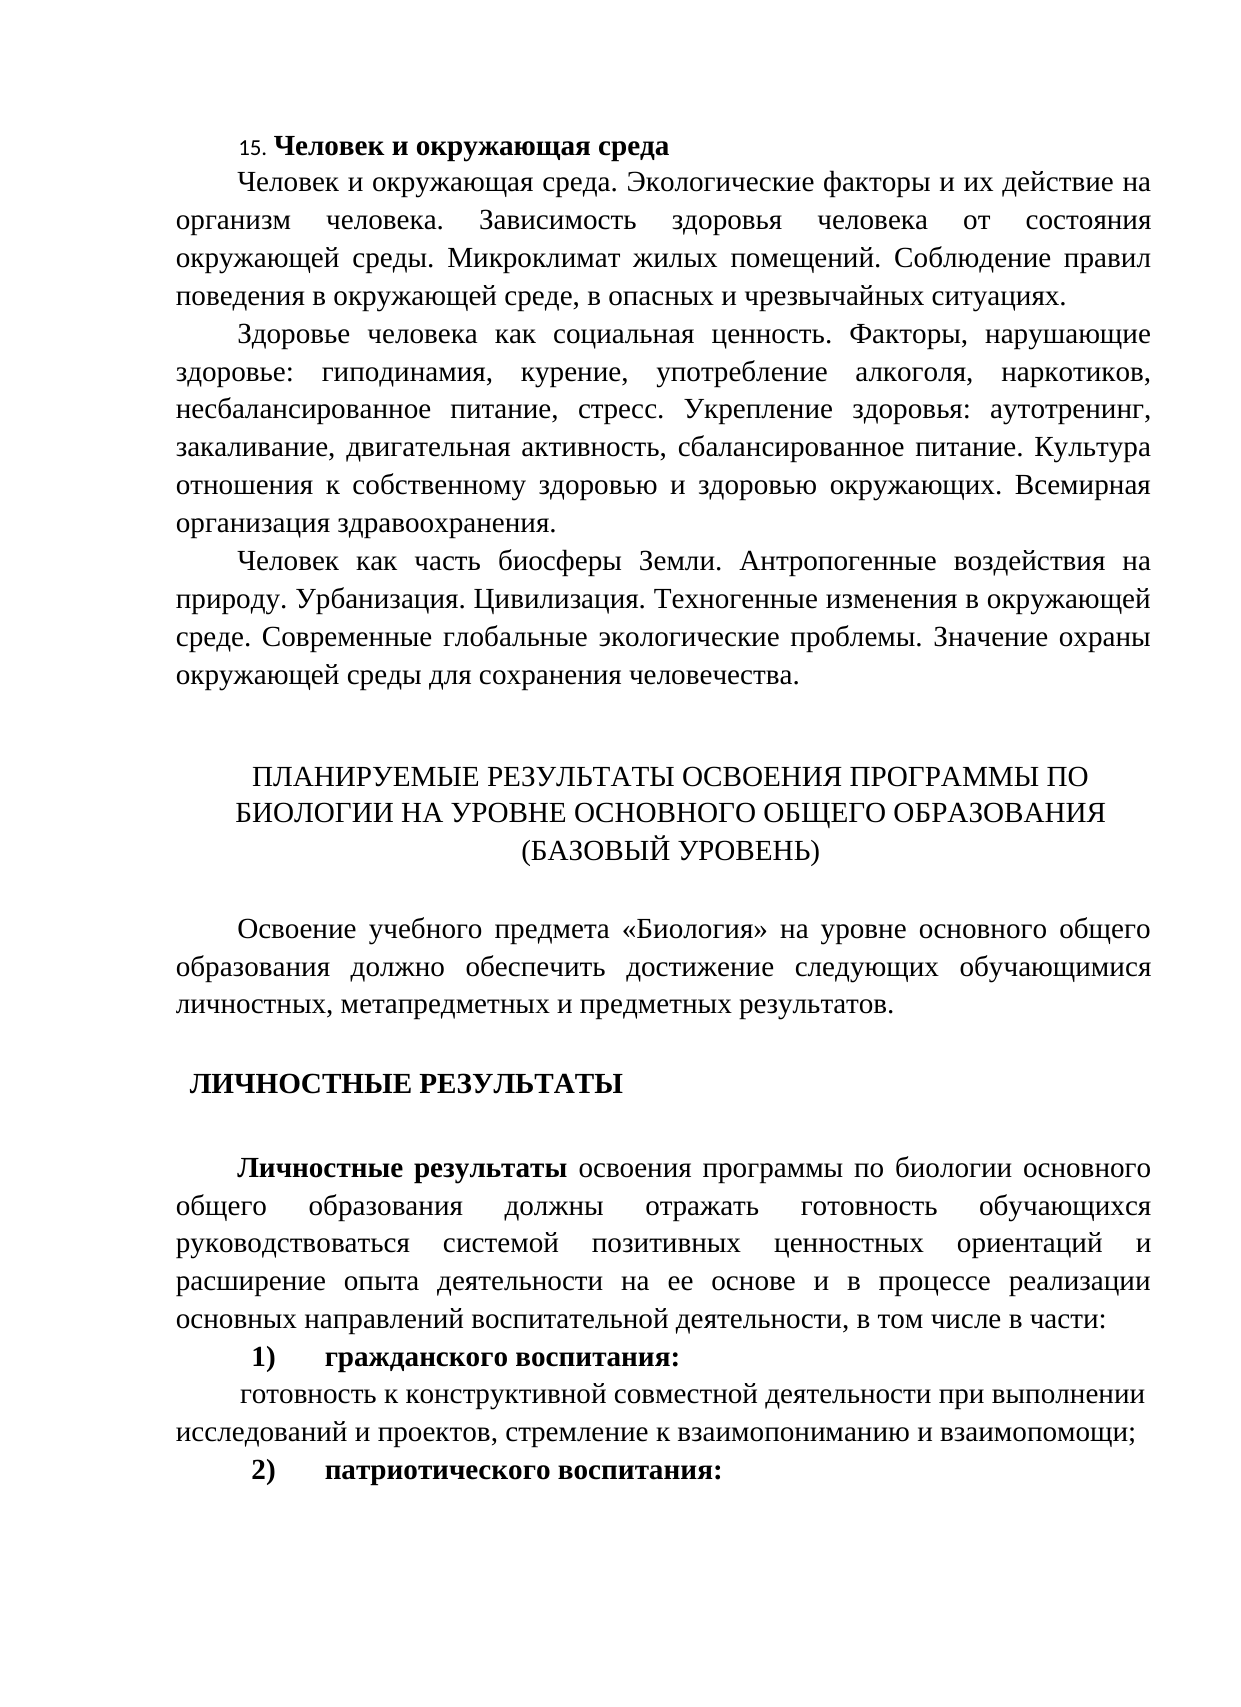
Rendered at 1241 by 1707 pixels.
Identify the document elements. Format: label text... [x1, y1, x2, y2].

list гражданского воспитания: [188, 1339, 1152, 1373]
text ПЛАНИРУЕМЫЕ РЕЗУЛЬТАТЫ ОСВОЕНИЯ ПРОГРАММЫ ПО [189, 759, 1151, 792]
text Здоровье человека как социальная ценность. Факторы, нарушающие здоровье: гиподинамия, курение, употребление алкоголя, наркотиков, несбалансированное питание, стресс. Укрепление здоровья: аутотренинг, закаливание, двигательная активность, сбалансированное питание. Культура отношения к собственному здоровью и здоровью окружающих. Всемирная организация здравоохранения. [176, 316, 1152, 539]
text исследований и проектов, стремление к взаимопониманию и взаимопомощи; [176, 1414, 1152, 1448]
text Человек и окружающая среда. Экологические факторы и их действие на организм человека. Зависимость здоровья человека от состояния окружающей среды. Микроклимат жилых помещений. Соблюдение правил поведения в окружающей среде, в опасных и чрезвычайных ситуациях. [176, 164, 1152, 311]
subtitle ЛИЧНОСТНЫЕ РЕЗУЛЬТАТЫ [189, 1066, 1152, 1100]
text БИОЛОГИИ НА УРОВНЕ ОСНОВНОГО ОБЩЕГО ОБРАЗОВАНИЯ [235, 795, 1152, 828]
subtitle 15. Человек и окружающая среда [238, 128, 1152, 161]
list патриотического воспитания: [188, 1452, 1152, 1486]
text Человек как часть биосферы Земли. Антропогенные воздействия на природу. Урбанизация. Цивилизация. Техногенные изменения в окружающей среде. Современные глобальные экологические проблемы. Значение охраны окружающей среды для сохранения человечества. [176, 543, 1152, 690]
text Личностные результаты освоения программы по биологии основного общего образования должны отражать готовность обучающихся руководствоваться системой позитивных ценностных ориентаций и расширение опыта деятельности на ее основе и в процессе реализации основных направлений воспитательной деятельности, в том числе в части: [176, 1150, 1152, 1334]
text Освоение учебного предмета «Биология» на уровне основного общего образования должно обеспечить достижение следующих обучающимися личностных, метапредметных и предметных результатов. [176, 911, 1152, 1020]
text (БАЗОВЫЙ УРОВЕНЬ) [189, 833, 1152, 867]
text готовность к конструктивной совместной деятельности при выполнении [240, 1376, 1152, 1409]
